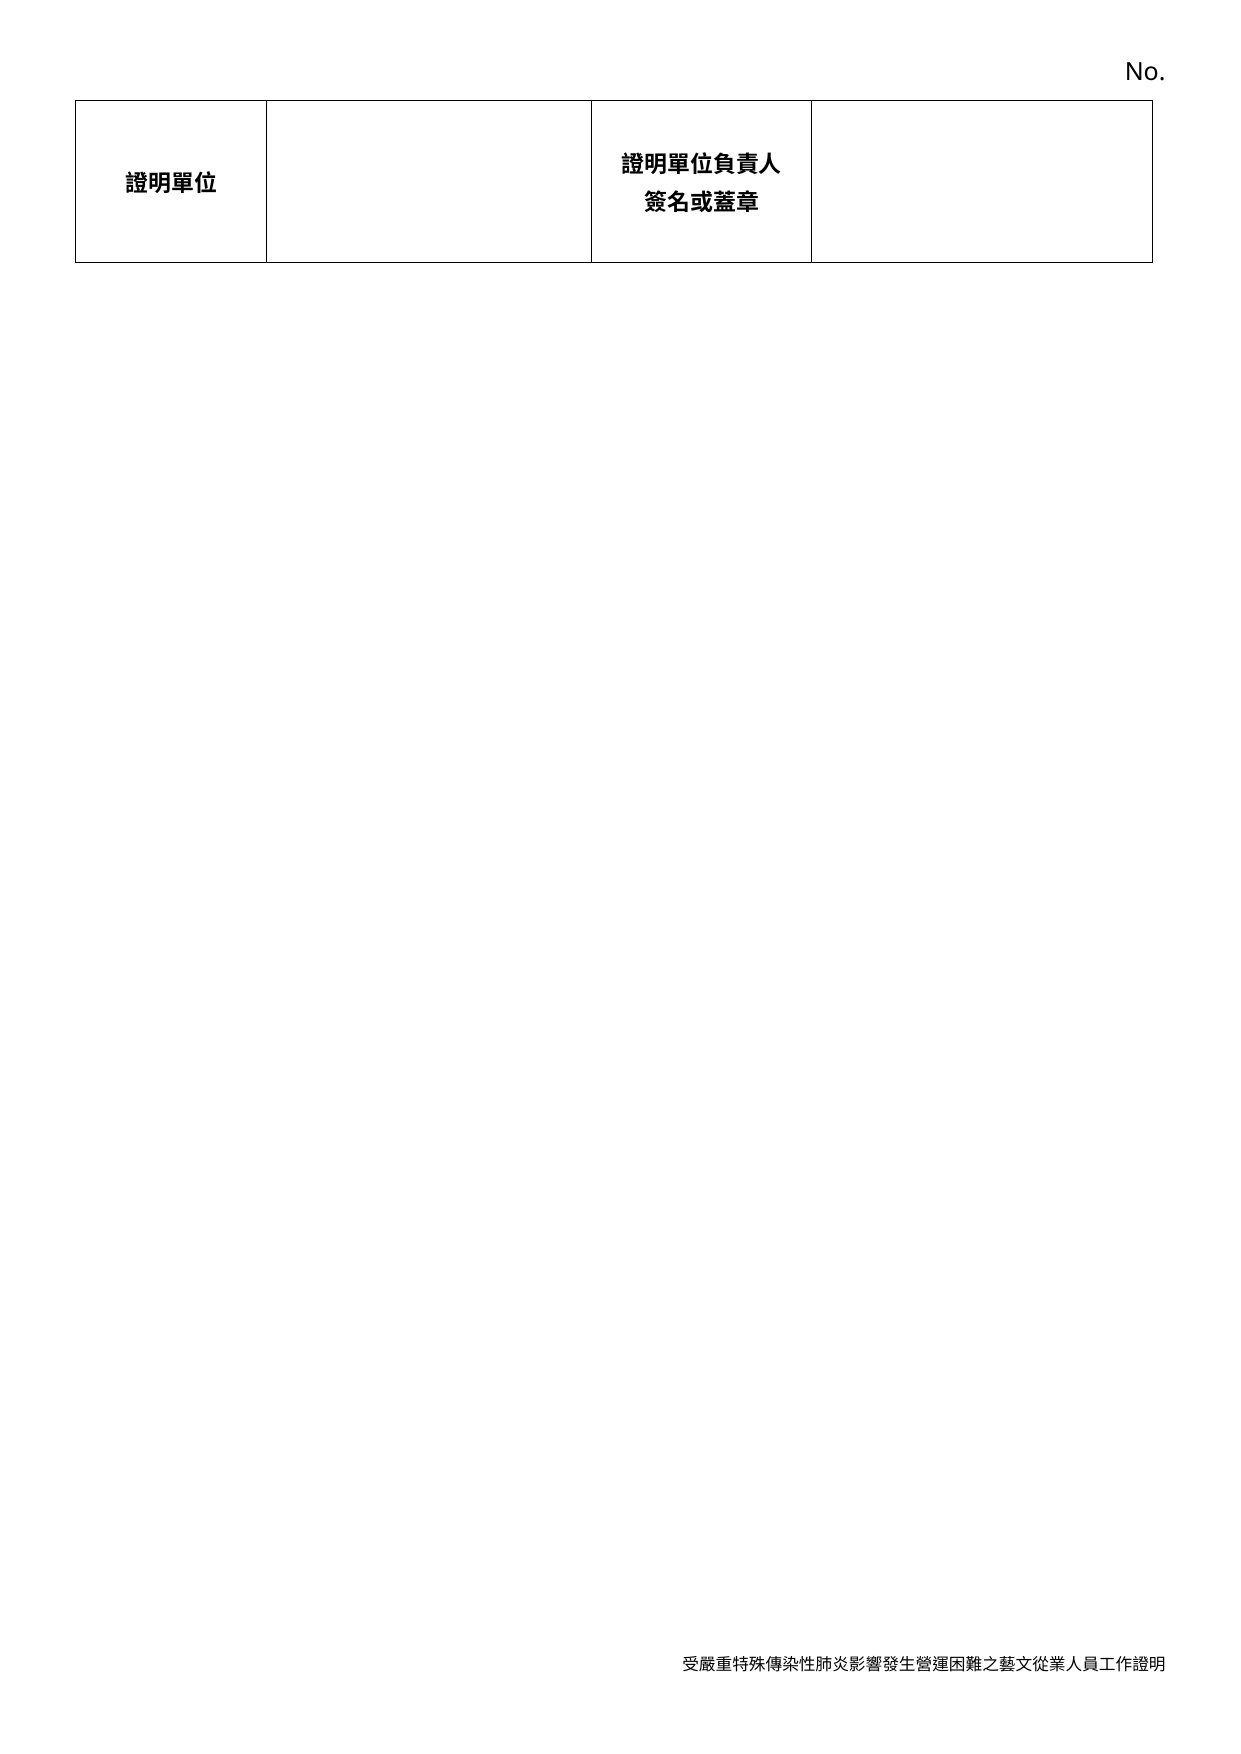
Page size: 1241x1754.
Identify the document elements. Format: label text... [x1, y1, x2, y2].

table_cell [812, 101, 1152, 262]
table_cell [267, 101, 591, 262]
table_cell 證明單位 [76, 101, 266, 262]
table_cell 證明單位負責人 簽名或蓋章 [592, 101, 811, 262]
